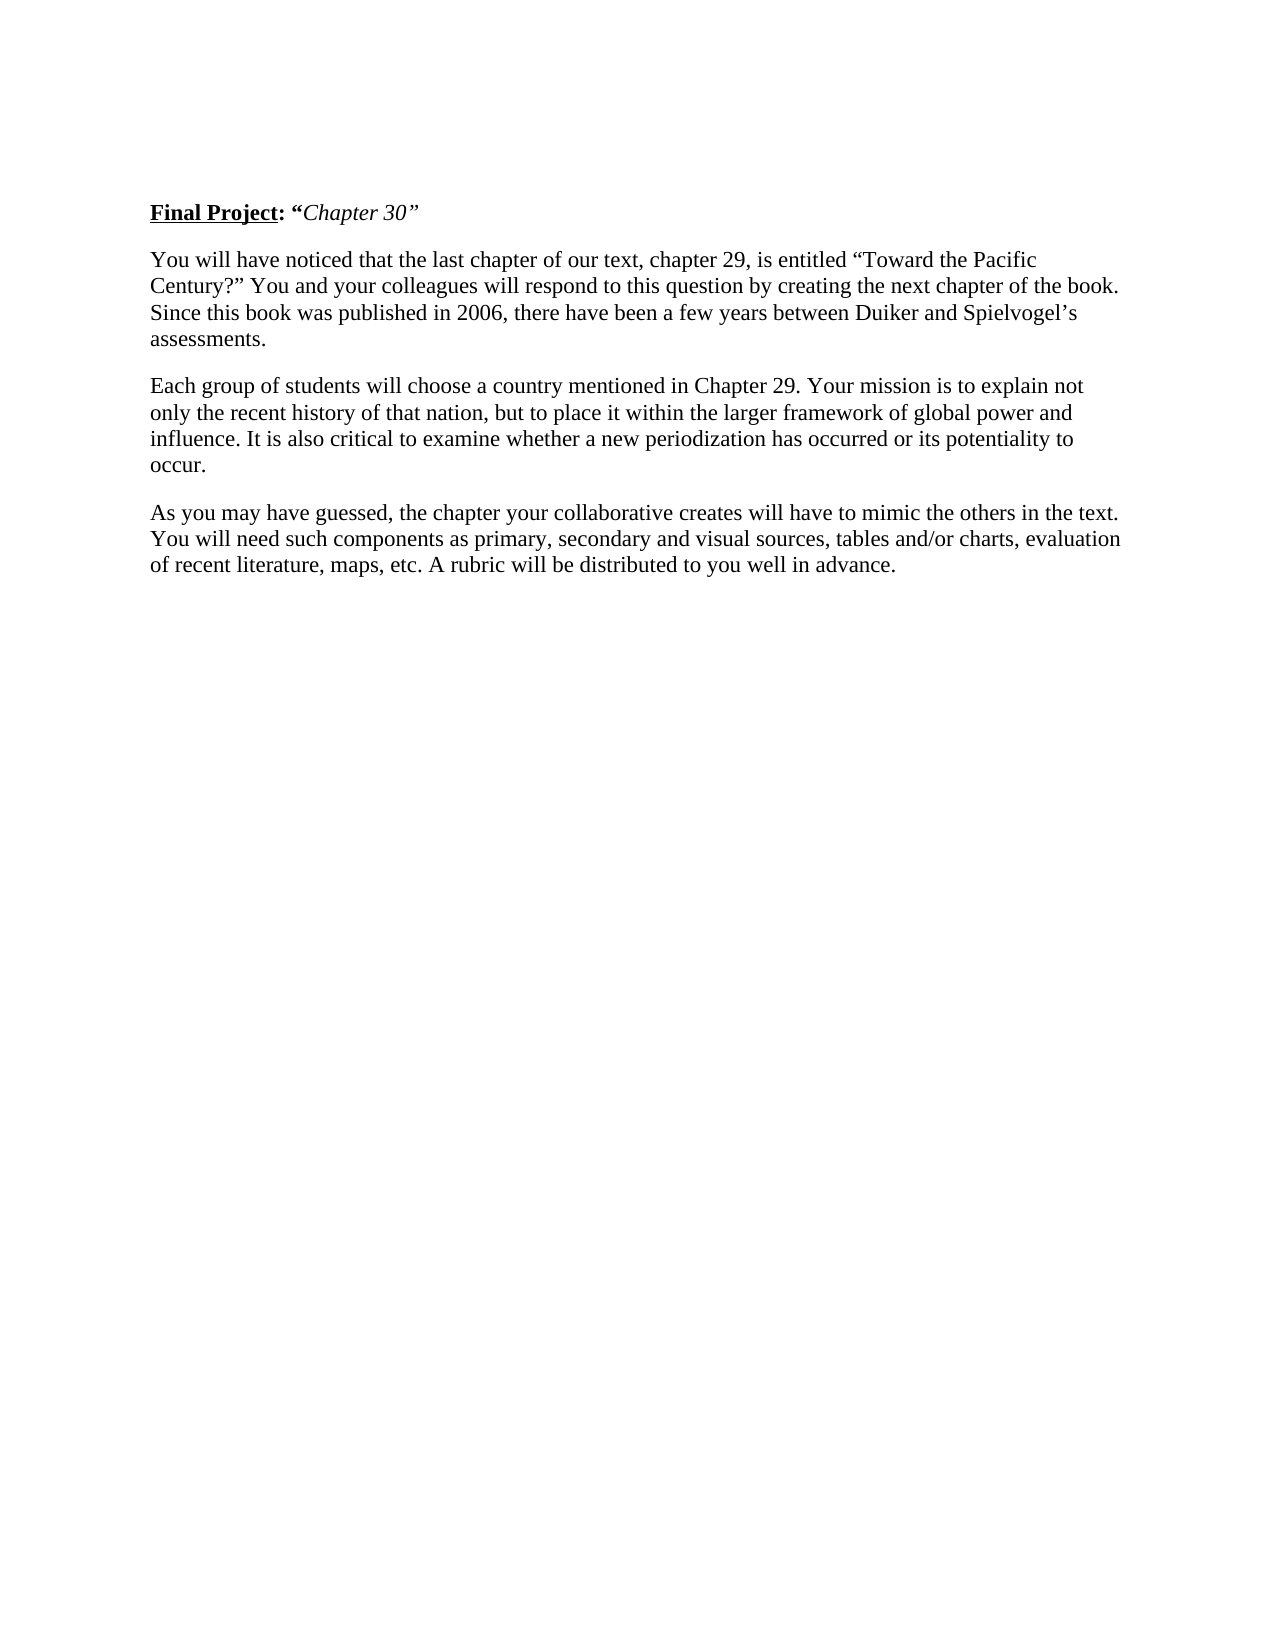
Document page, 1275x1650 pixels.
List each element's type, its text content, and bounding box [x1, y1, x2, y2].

text Each group of students will choose a country mentioned in Chapter 29. Your mission is to explain not only the recent history of that nation, but to place it within the larger framework of global power and influence. It is also critical to examine whether a new periodization has occurred or its potentiality to occur. [150, 372, 1125, 478]
text You will have noticed that the last chapter of our text, chapter 29, is entitled “Toward the Pacific Century?” You and your colleagues will respond to this question by creating the next chapter of the book. Since this book was published in 2006, there have been a few years between Duiker and Spielvogel’s assessments. [150, 246, 1125, 351]
text As you may have guessed, the chapter your collaborative creates will have to mimic the others in the text. You will need such components as primary, secondary and visual sources, tables and/or charts, evaluation of recent literature, maps, etc. A rubric will be distributed to you well in advance. [150, 498, 1125, 578]
text Final Project: “Chapter 30” [150, 199, 1125, 225]
